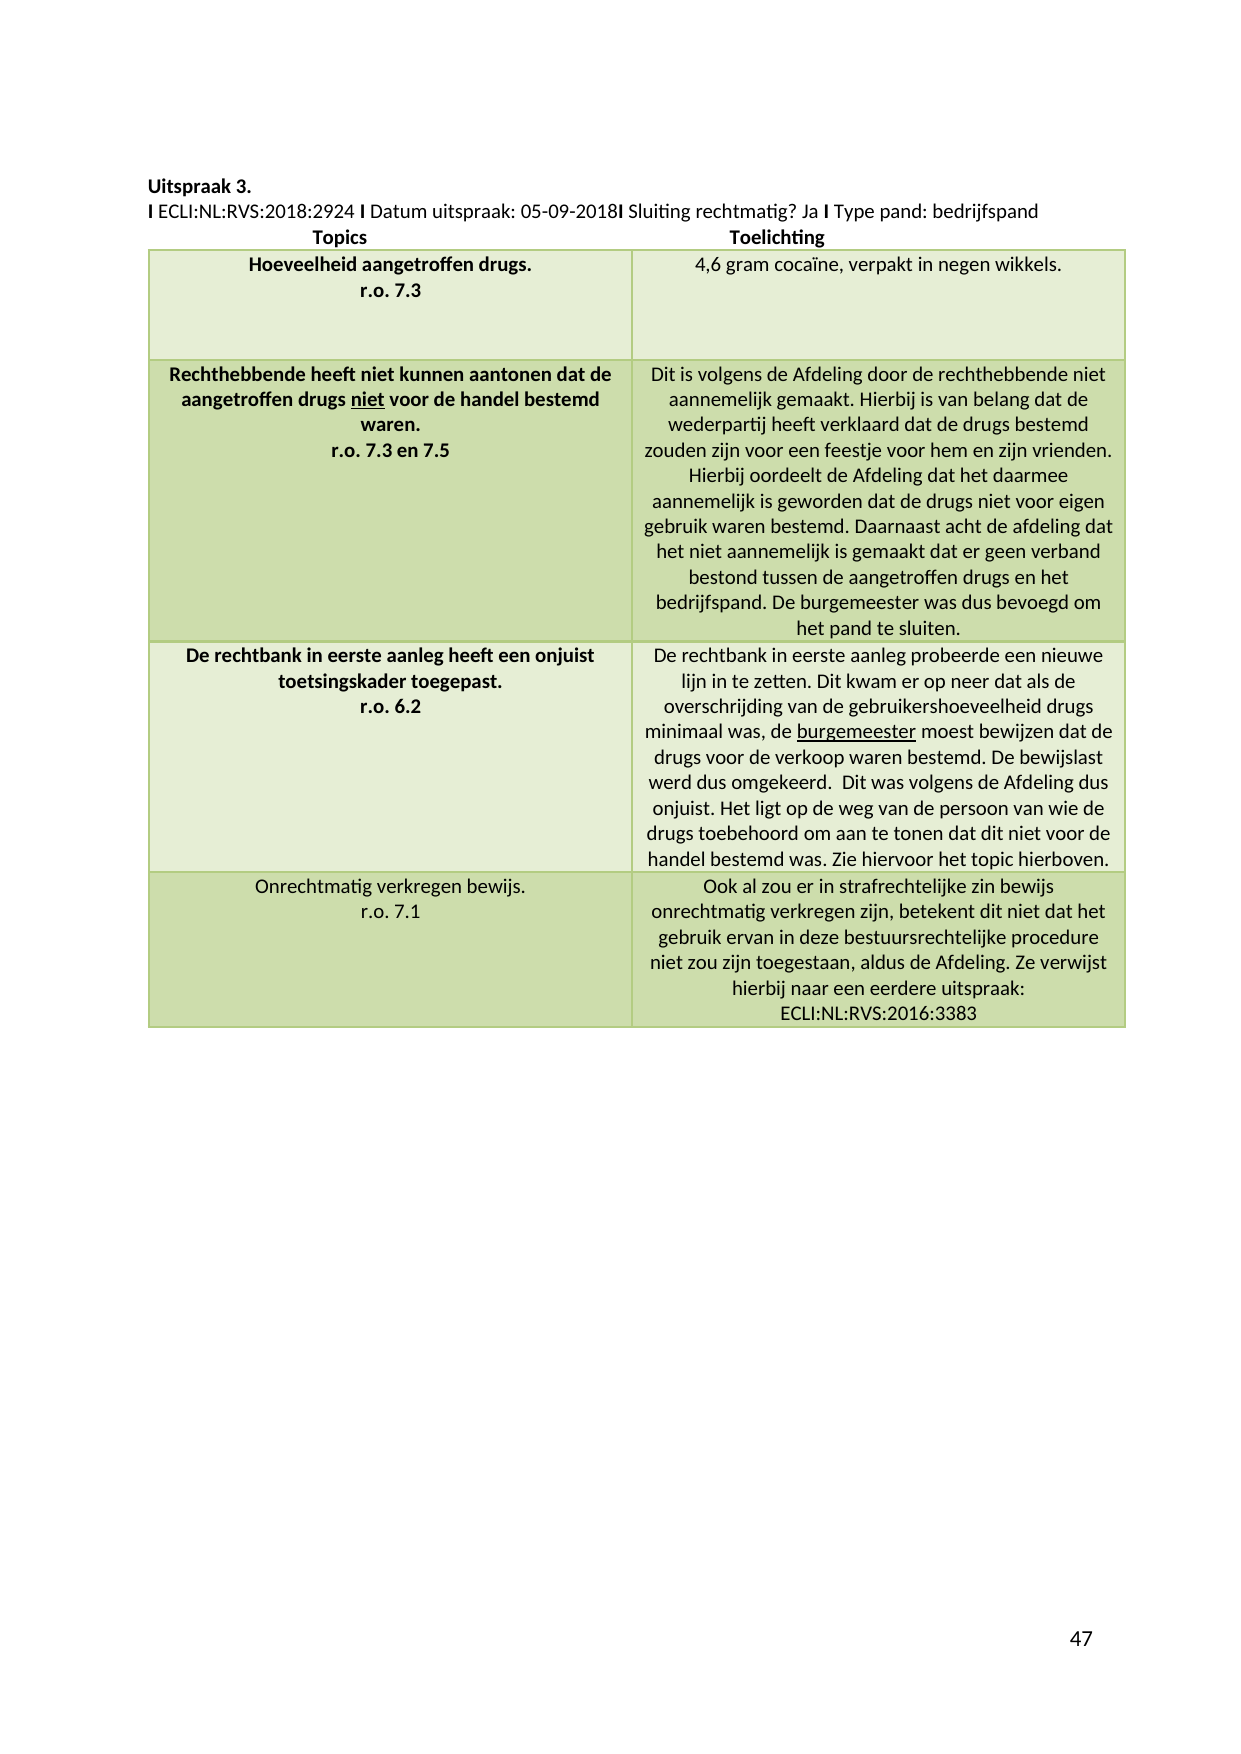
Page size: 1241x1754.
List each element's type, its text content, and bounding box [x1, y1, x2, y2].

table_header 4,6 gram cocaïne, verpakt in negen wikkels. [633, 251, 1124, 359]
table_header Hoeveelheid aangetroffen drugs. r.o. 7.3 [150, 251, 631, 359]
table_cell De rechtbank in eerste aanleg probeerde een nieuwe lijn in te zetten. Dit kwam er op neer dat als de overschrijding van de gebruikershoeveelheid drugs minimaal was, de burgemeester moest bewijzen dat de drugs voor de verkoop waren bestemd. De bewijslast werd dus omgekeerd. Dit was volgens de Afdeling dus onjuist. Het ligt op de weg van de persoon van wie de drugs toebehoord om aan te tonen dat dit niet voor de handel bestemd was. Zie hiervoor het topic hierboven. [633, 643, 1124, 871]
table_cell Ook al zou er in strafrechtelijke zin bewijs onrechtmatig verkregen zijn, betekent dit niet dat het gebruik ervan in deze bestuursrechtelijke procedure niet zou zijn toegestaan, aldus de Afdeling. Ze verwijst hierbij naar een eerdere uitspraak: ECLI:NL:RVS:2016:3383 [633, 873, 1124, 1026]
table_cell Dit is volgens de Afdeling door de rechthebbende niet aannemelijk gemaakt. Hierbij is van belang dat de wederpartij heeft verklaard dat de drugs bestemd zouden zijn voor een feestje voor hem en zijn vrienden. Hierbij oordeelt de Afdeling dat het daarmee aannemelijk is geworden dat de drugs niet voor eigen gebruik waren bestemd. Daarnaast acht de afdeling dat het niet aannemelijk is gemaakt dat er geen verband bestond tussen de aangetroffen drugs en het bedrijfspand. De burgemeester was dus bevoegd om het pand te sluiten. [633, 361, 1124, 640]
table_cell Rechthebbende heeft niet kunnen aantonen dat de aangetroffen drugs niet voor de handel bestemd waren. r.o. 7.3 en 7.5 [150, 361, 631, 640]
text Topics Toelichting [148, 224, 1093, 249]
table_cell De rechtbank in eerste aanleg heeft een onjuist toetsingskader toegepast. r.o. 6.2 [150, 643, 631, 871]
table_cell Onrechtmatig verkregen bewijs. r.o. 7.1 [150, 873, 631, 1026]
text Uitspraak 3. [148, 173, 1093, 198]
text I ECLI:NL:RVS:2018:2924 I Datum uitspraak: 05-09-2018I Sluiting rechtmatig? Ja I Type pand: bedrijfspand [148, 198, 1093, 224]
